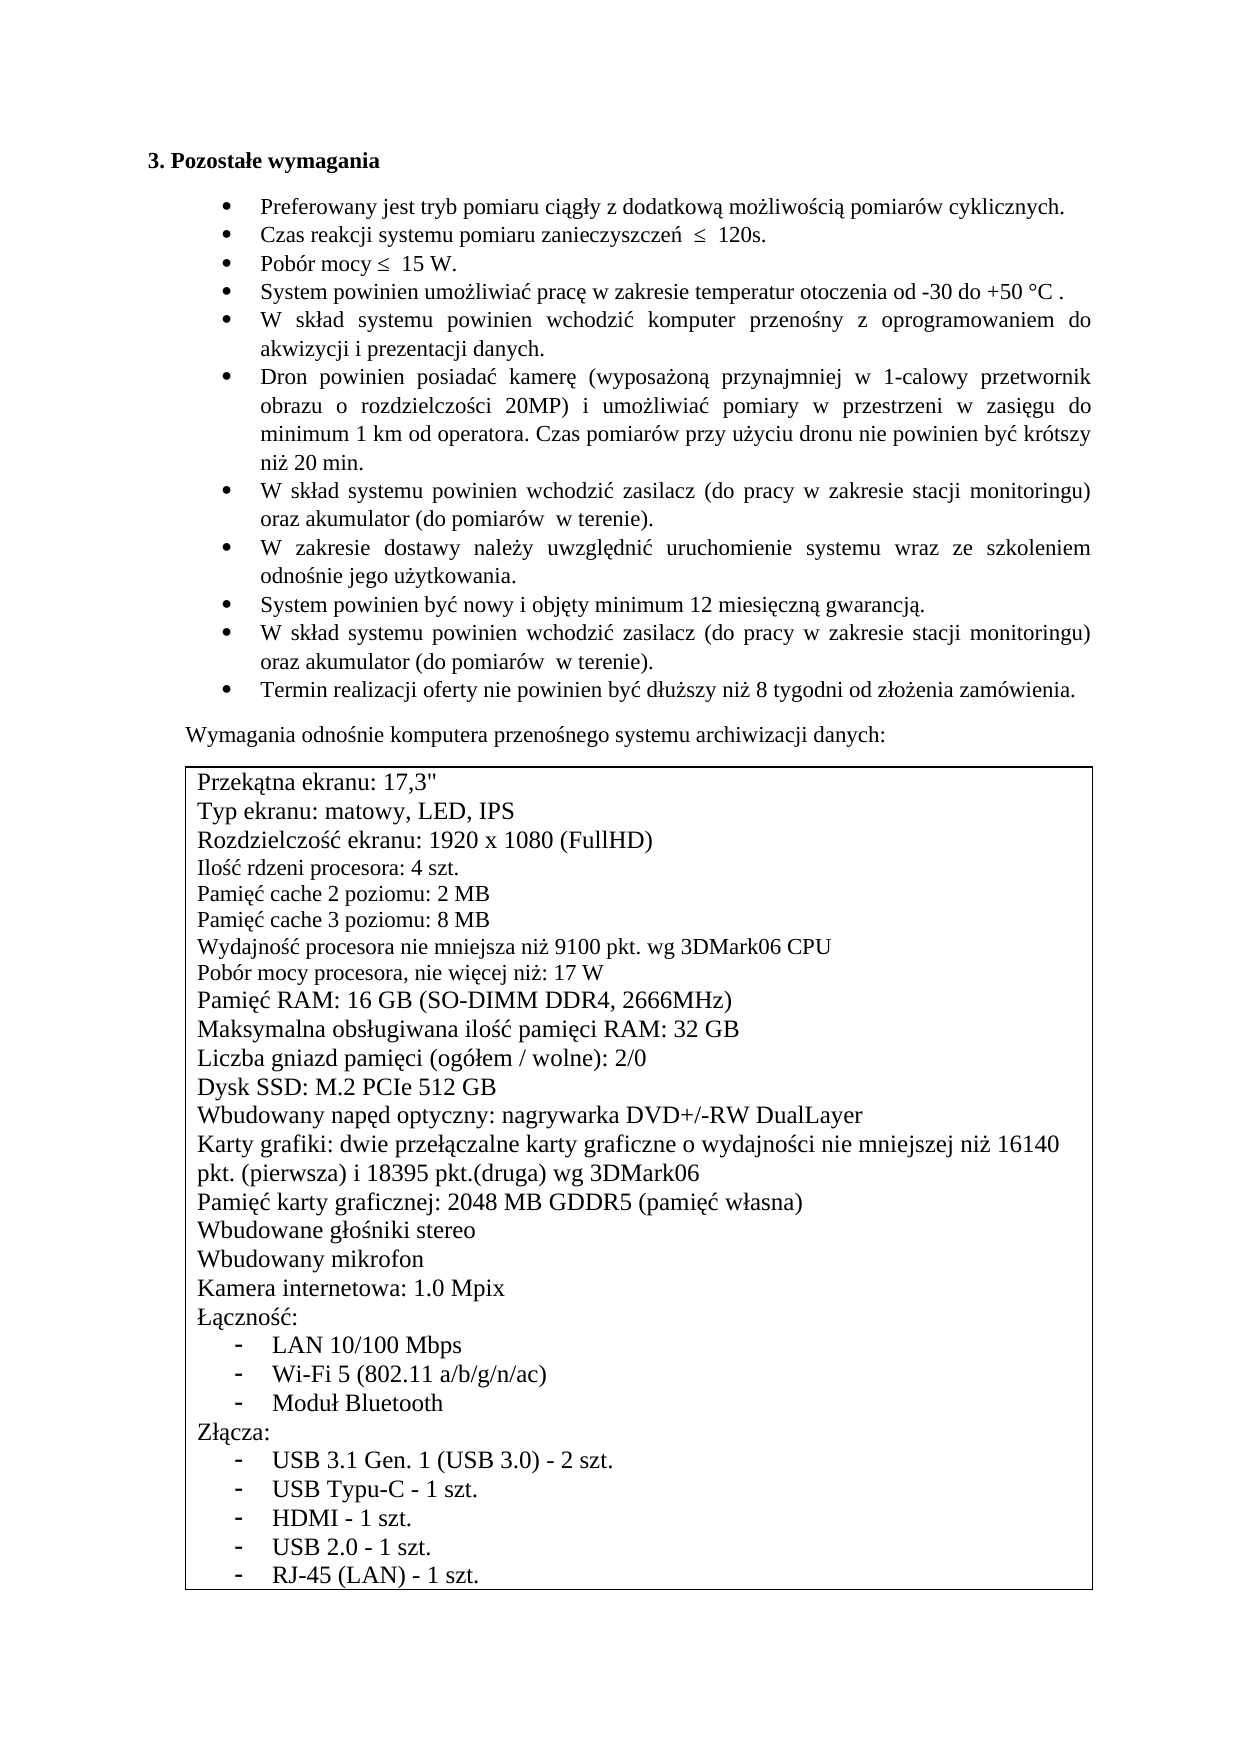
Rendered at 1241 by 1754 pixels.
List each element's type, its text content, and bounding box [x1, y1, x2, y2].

list Preferowany jest tryb pomiaru ciągły z dodatkową możliwością pomiarów cyklicznych. [223, 193, 1093, 219]
list System powinien być nowy i objęty minimum 12 miesięczną gwarancją. [223, 591, 1093, 617]
text 3. Pozostałe wymagania [148, 148, 1093, 174]
list Dron powinien posiadać kamerę (wyposażoną przynajmniej w 1-calowy przetwornik obrazu o rozdzielczości 20MP) i umożliwiać pomiary w przestrzeni w zasięgu do minimum 1 km od operatora. Czas pomiarów przy użyciu dronu nie powinien być krótszy niż 20 min. [223, 363, 1093, 475]
list W skład systemu powinien wchodzić zasilacz (do pracy w zakresie stacji monitoringu) oraz akumulator (do pomiarów w terenie). [223, 477, 1093, 532]
list W zakresie dostawy należy uwzględnić uruchomienie systemu wraz ze szkoleniem odnośnie jego użytkowania. [223, 534, 1093, 589]
text Wymagania odnośnie komputera przenośnego systemu archiwizacji danych: [185, 721, 1093, 748]
list W skład systemu powinien wchodzić komputer przenośny z oprogramowaniem do akwizycji i prezentacji danych. [223, 306, 1093, 361]
list System powinien umożliwiać pracę w zakresie temperatur otoczenia od -30 do +50 °C . [223, 278, 1093, 304]
list Czas reakcji systemu pomiaru zanieczyszczeń ≤ 120s. [223, 221, 1093, 247]
list Pobór mocy ≤ 15 W. [223, 249, 1093, 276]
list Termin realizacji oferty nie powinien być dłuższy niż 8 tygodni od złożenia zamówienia. [223, 676, 1093, 702]
list W skład systemu powinien wchodzić zasilacz (do pracy w zakresie stacji monitoringu) oraz akumulator (do pomiarów w terenie). [223, 619, 1093, 674]
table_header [186, 768, 1092, 1589]
